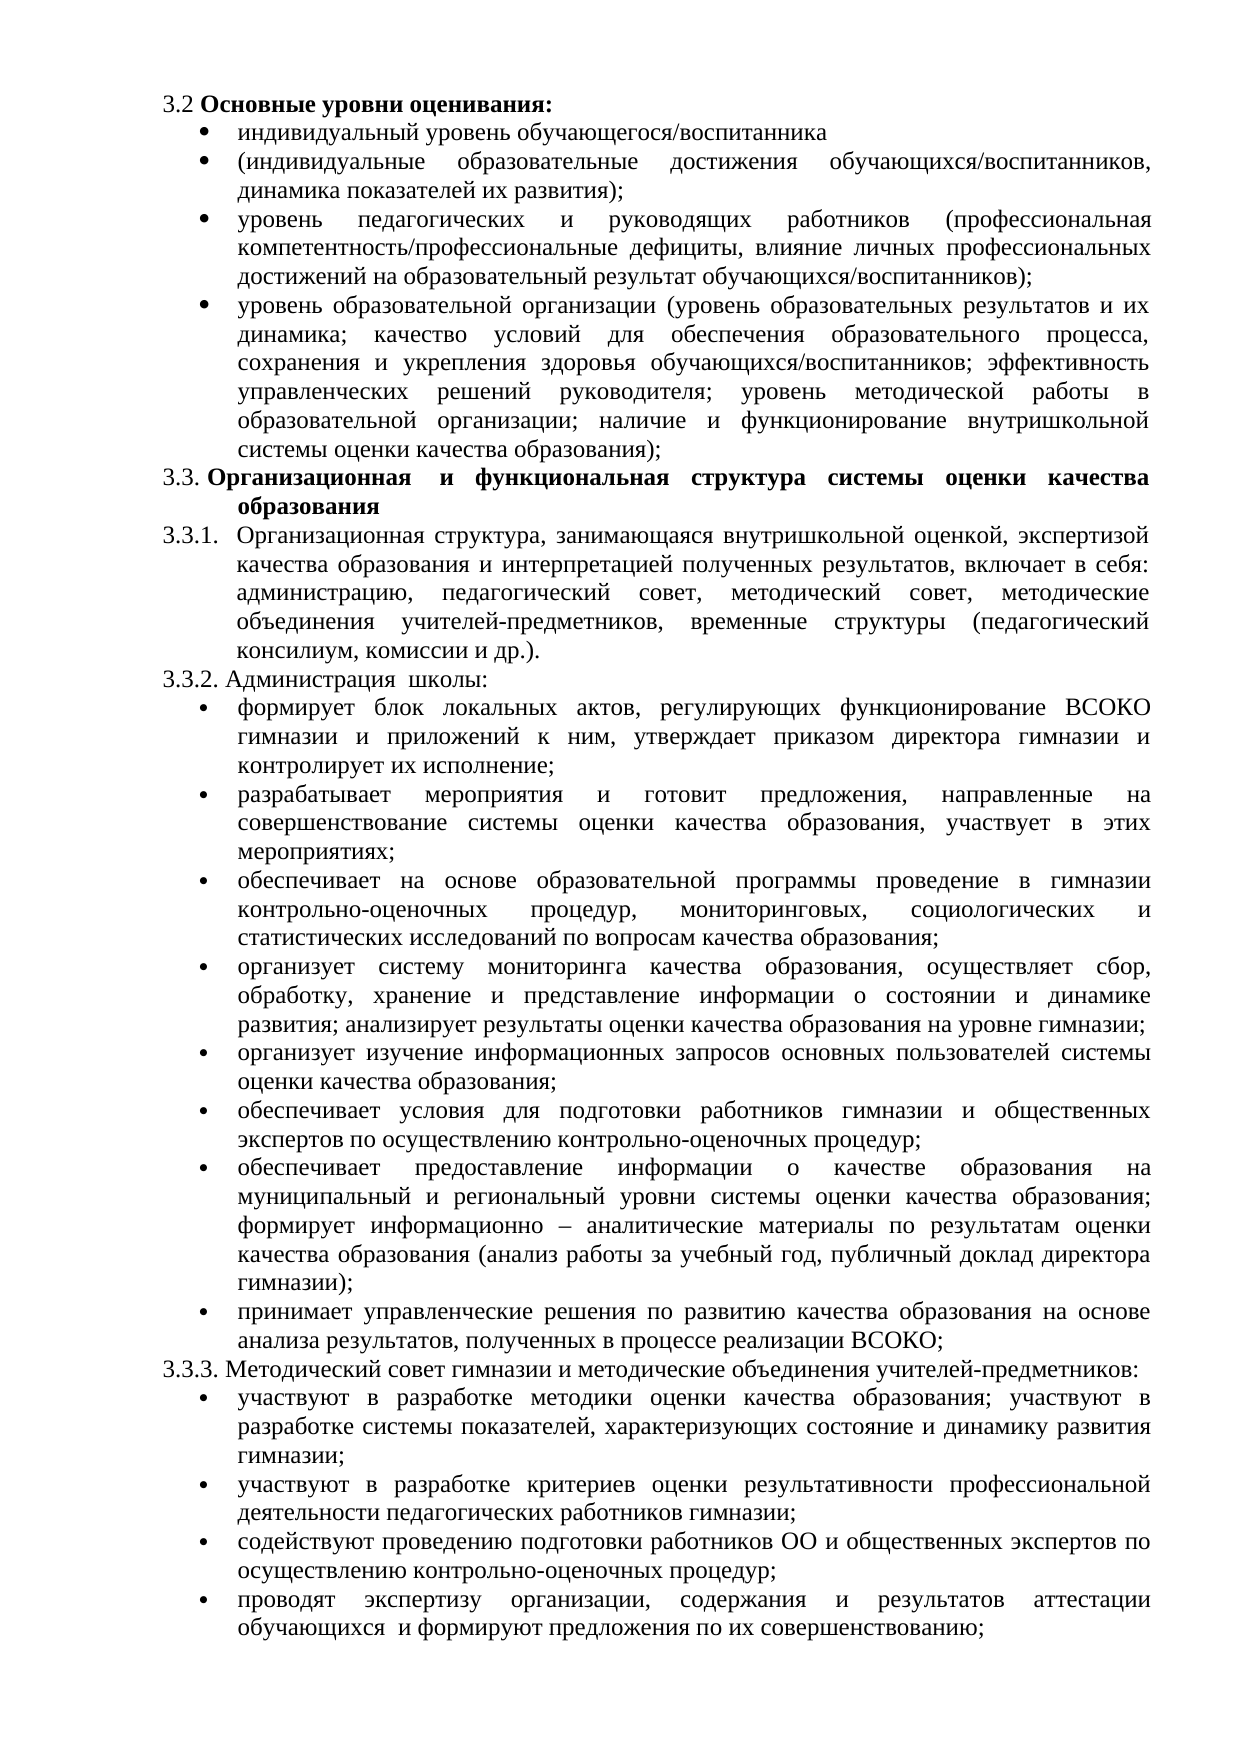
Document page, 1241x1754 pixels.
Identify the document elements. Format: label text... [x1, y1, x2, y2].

list организует изучение информационных запросов основных пользователей системы оценки качества образования; [200, 1037, 1152, 1095]
list уровень педагогических и руководящих работников (профессиональная компетентность/профессиональные дефициты, влияние личных профессиональных достижений на образовательный результат обучающихся/воспитанников); [200, 204, 1152, 290]
list содействуют проведению подготовки работников ОО и общественных экспертов по осуществлению контрольно-оценочных процедур; [200, 1526, 1152, 1584]
list участвуют в разработке методики оценки качества образования; участвуют в разработке системы показателей, характеризующих состояние и динамику развития гимназии; [200, 1382, 1152, 1469]
list принимает управленческие решения по развитию качества образования на основе анализа результатов, полученных в процессе реализации ВСОКО; [200, 1296, 1152, 1354]
text 3.2 Основные уровни оценивания: [162, 89, 1152, 117]
list Организационная и функциональная структура системы оценки качества образования [162, 462, 1150, 520]
list обеспечивает предоставление информации о качестве образования на муниципальный и региональный уровни системы оценки качества образования; формирует информационно – аналитические материалы по результатам оценки качества образования (анализ работы за учебный год, публичный доклад директора гимназии); [200, 1152, 1152, 1296]
text 3.3.2. Администрация школы: [162, 664, 1150, 692]
text 3.3.3. Методический совет гимназии и методические объединения учителей-предметников: [162, 1354, 1152, 1382]
list обеспечивает на основе образовательной программы проведение в гимназии контрольно-оценочных процедур, мониторинговых, социологических и статистических исследований по вопросам качества образования; [200, 865, 1152, 951]
list формирует блок локальных актов, регулирующих функционирование ВСОКО гимназии и приложений к ним, утверждает приказом директора гимназии и контролирует их исполнение; [200, 692, 1152, 779]
list уровень образовательной организации (уровень образовательных результатов и их динамика; качество условий для обеспечения образовательного процесса, сохранения и укрепления здоровья обучающихся/воспитанников; эффективность управленческих решений руководителя; уровень методической работы в образовательной организации; наличие и функционирование внутришкольной системы оценки качества образования); [200, 290, 1150, 462]
list проводят экспертизу организации, содержания и результатов аттестации обучающихся и формируют предложения по их совершенствованию; [200, 1584, 1152, 1641]
list организует систему мониторинга качества образования, осуществляет сбор, обработку, хранение и представление информации о состоянии и динамике развития; анализирует результаты оценки качества образования на уровне гимназии; [200, 951, 1152, 1037]
list разрабатывает мероприятия и готовит предложения, направленные на совершенствование системы оценки качества образования, участвует в этих мероприятиях; [200, 779, 1152, 865]
list Организационная структура, занимающаяся внутришкольной оценкой, экспертизой качества образования и интерпретацией полученных результатов, включает в себя: администрацию, педагогический совет, методический совет, методические объединения учителей-предметников, временные структуры (педагогический консилиум, комиссии и др.). [162, 520, 1150, 664]
list обеспечивает условия для подготовки работников гимназии и общественных экспертов по осуществлению контрольно-оценочных процедур; [200, 1095, 1152, 1152]
list (индивидуальные образовательные достижения обучающихся/воспитанников, динамика показателей их развития); [200, 146, 1152, 204]
list участвуют в разработке критериев оценки результативности профессиональной деятельности педагогических работников гимназии; [200, 1469, 1152, 1526]
list индивидуальный уровень обучающегося/воспитанника [200, 117, 1152, 146]
